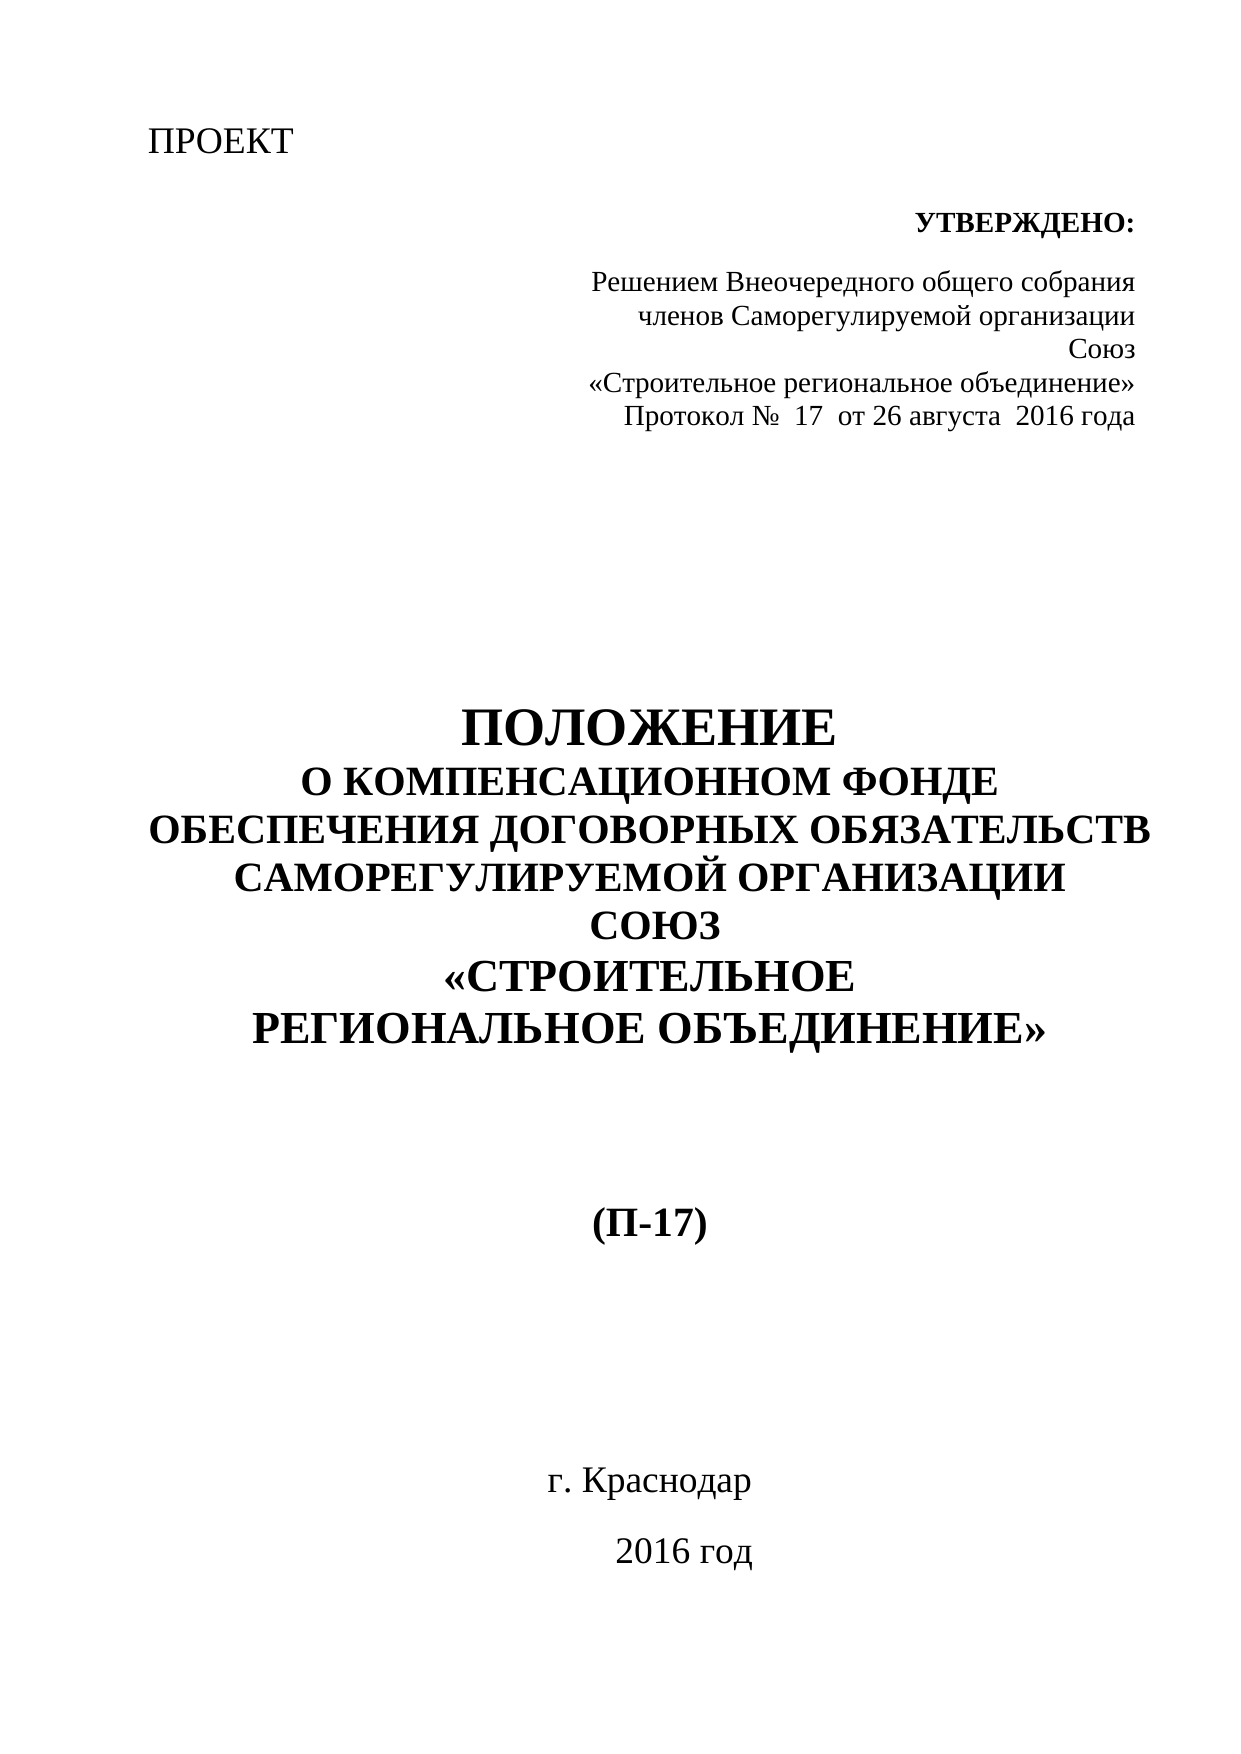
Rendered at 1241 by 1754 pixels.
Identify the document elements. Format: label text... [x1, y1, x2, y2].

text ПРОЕКТ [148, 118, 1152, 161]
text ПОЛОЖЕНИЕ [148, 694, 1152, 757]
text СОЮЗ [148, 901, 1152, 948]
text г. Краснодар [148, 1458, 1152, 1501]
text (П-17) [148, 1198, 1152, 1246]
text САМОРЕГУЛИРУЕМОЙ ОРГАНИЗАЦИИ [148, 853, 1152, 901]
text О КОМПЕНСАЦИОННОМ ФОНДЕ ОБЕСПЕЧЕНИЯ ДОГОВОРНЫХ ОБЯЗАТЕЛЬСТВ [148, 757, 1152, 853]
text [148, 1528, 1152, 1571]
text РЕГИОНАЛЬНОЕ ОБЪЕДИНЕНИЕ» [148, 1001, 1152, 1054]
text «СТРОИТЕЛЬНОЕ [148, 948, 1152, 1001]
